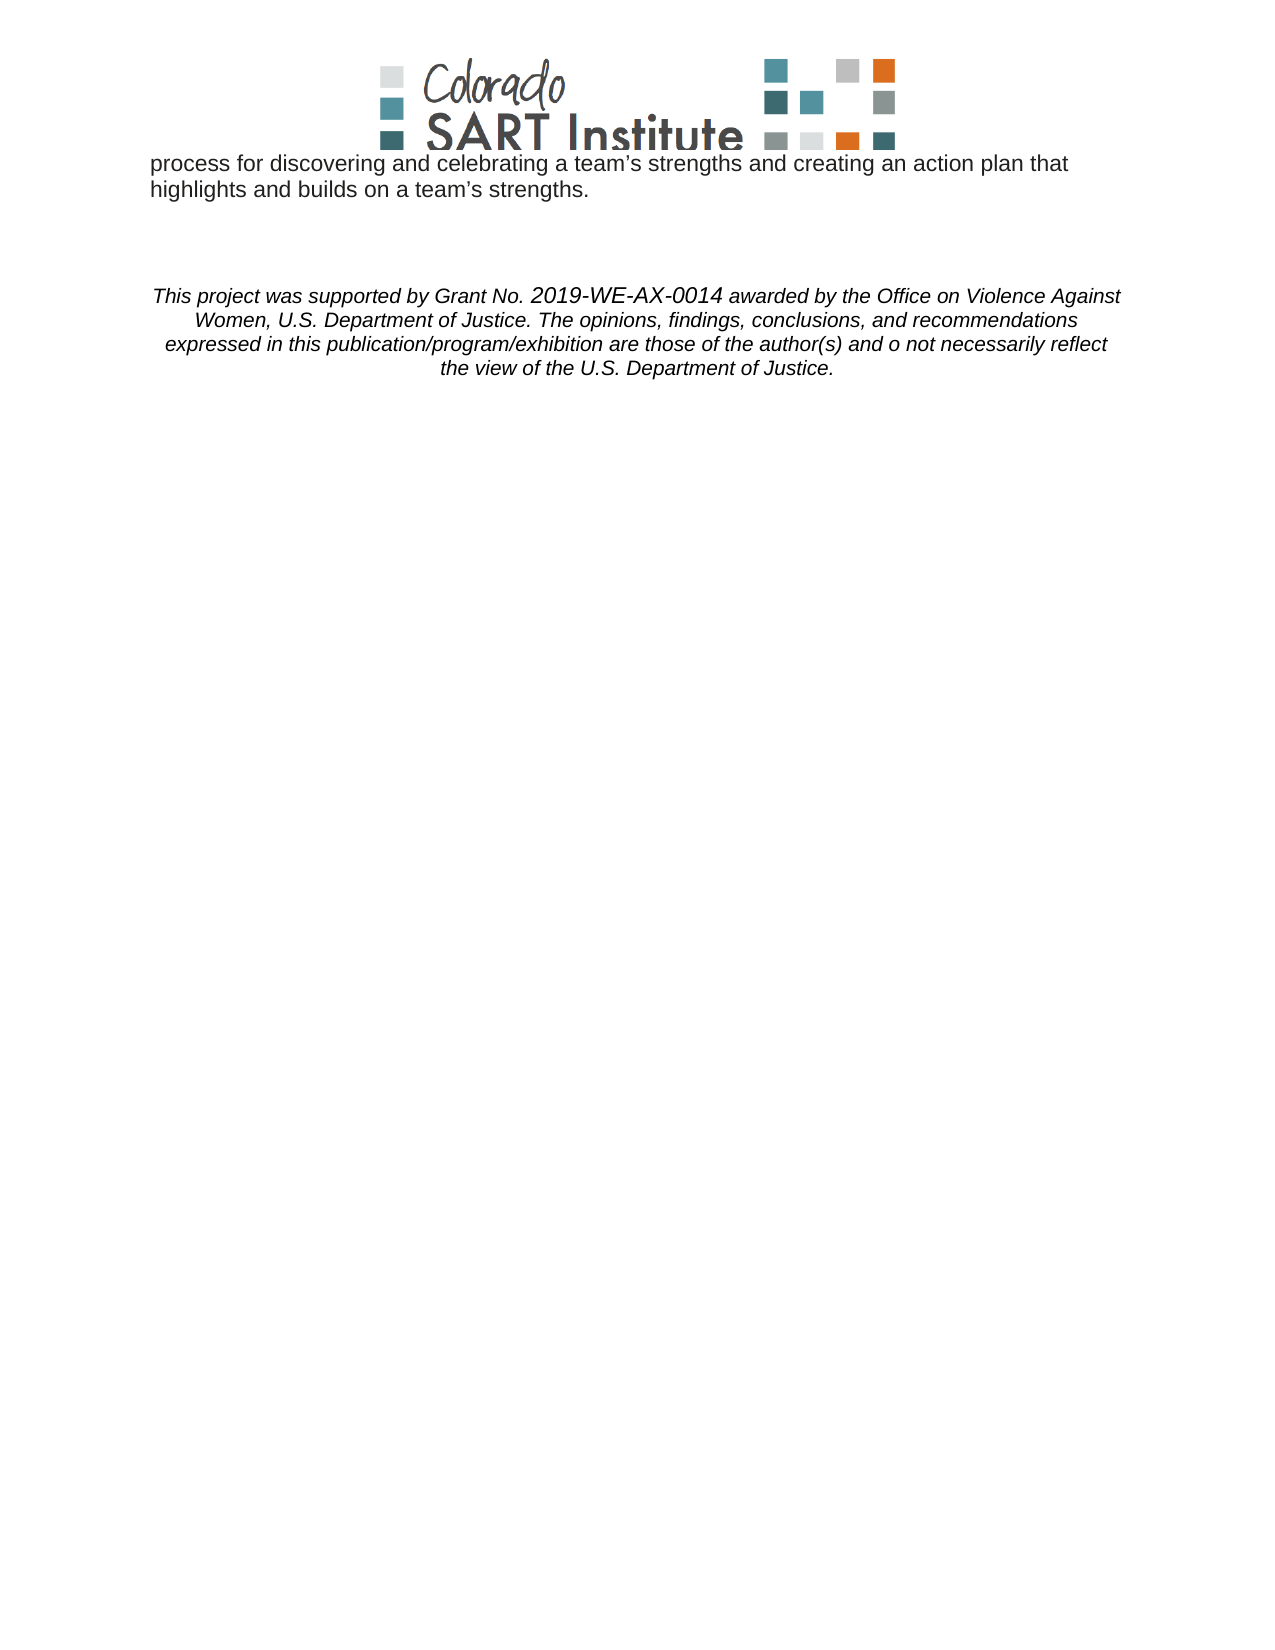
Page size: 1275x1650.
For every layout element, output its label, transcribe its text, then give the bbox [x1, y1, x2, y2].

text This project was supported by Grant No. 2019-WE-AX-0014 awarded by the Office on Violence Against Women, U.S. Department of Justice. The opinions, findings, conclusions, and recommendations expressed in this publication/program/exhibition are those of the author(s) and o not necessarily reflect the view of the U.S. Department of Justice. [150, 282, 1125, 380]
picture [355, 27, 920, 150]
